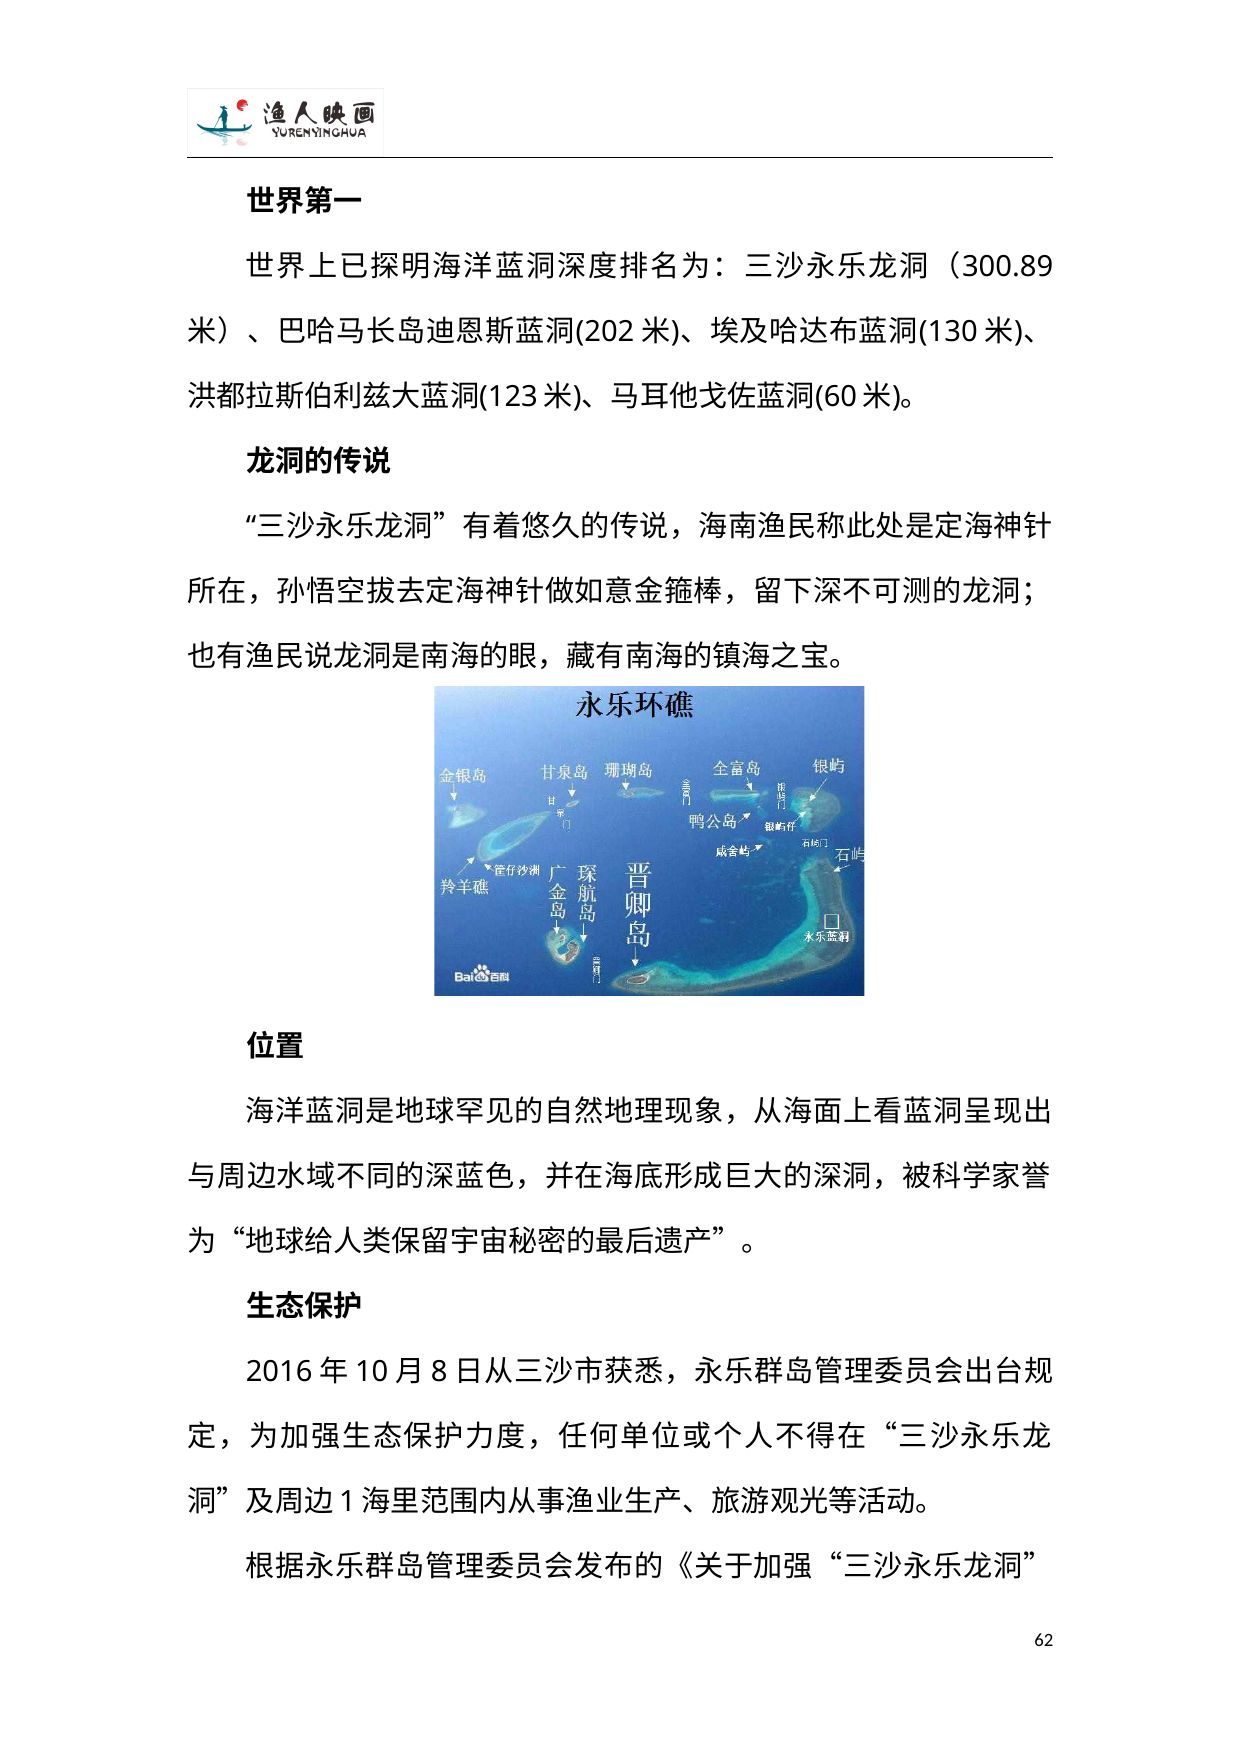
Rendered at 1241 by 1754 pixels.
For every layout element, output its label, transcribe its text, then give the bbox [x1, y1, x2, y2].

text 龙洞的传说 [187, 426, 1053, 491]
text 世界上已探明海洋蓝洞深度排名为：三沙永乐龙洞（300.89米）、巴哈马长岛迪恩斯蓝洞(202米)、埃及哈达布蓝洞(130米)、洪都拉斯伯利兹大蓝洞(123米)、马耳他戈佐蓝洞(60米)。 [187, 231, 1053, 426]
text 2016年10月8日从三沙市获悉，永乐群岛管理委员会出台规定，为加强生态保护力度，任何单位或个人不得在“三沙永乐龙洞”及周边1海里范围内从事渔业生产、旅游观光等活动。 [187, 1336, 1053, 1531]
picture [434, 686, 865, 996]
text 世界第一 [187, 166, 1053, 231]
text “三沙永乐龙洞”有着悠久的传说，海南渔民称此处是定海神针所在，孙悟空拔去定海神针做如意金箍棒，留下深不可测的龙洞；也有渔民说龙洞是南海的眼，藏有南海的镇海之宝。 [187, 491, 1053, 686]
text 生态保护 [187, 1271, 1053, 1336]
text 海洋蓝洞是地球罕见的自然地理现象，从海面上看蓝洞呈现出与周边水域不同的深蓝色，并在海底形成巨大的深洞，被科学家誉为“地球给人类保留宇宙秘密的最后遗产”。 [187, 1076, 1053, 1271]
text 位置 [187, 1011, 1053, 1076]
picture [187, 88, 384, 157]
